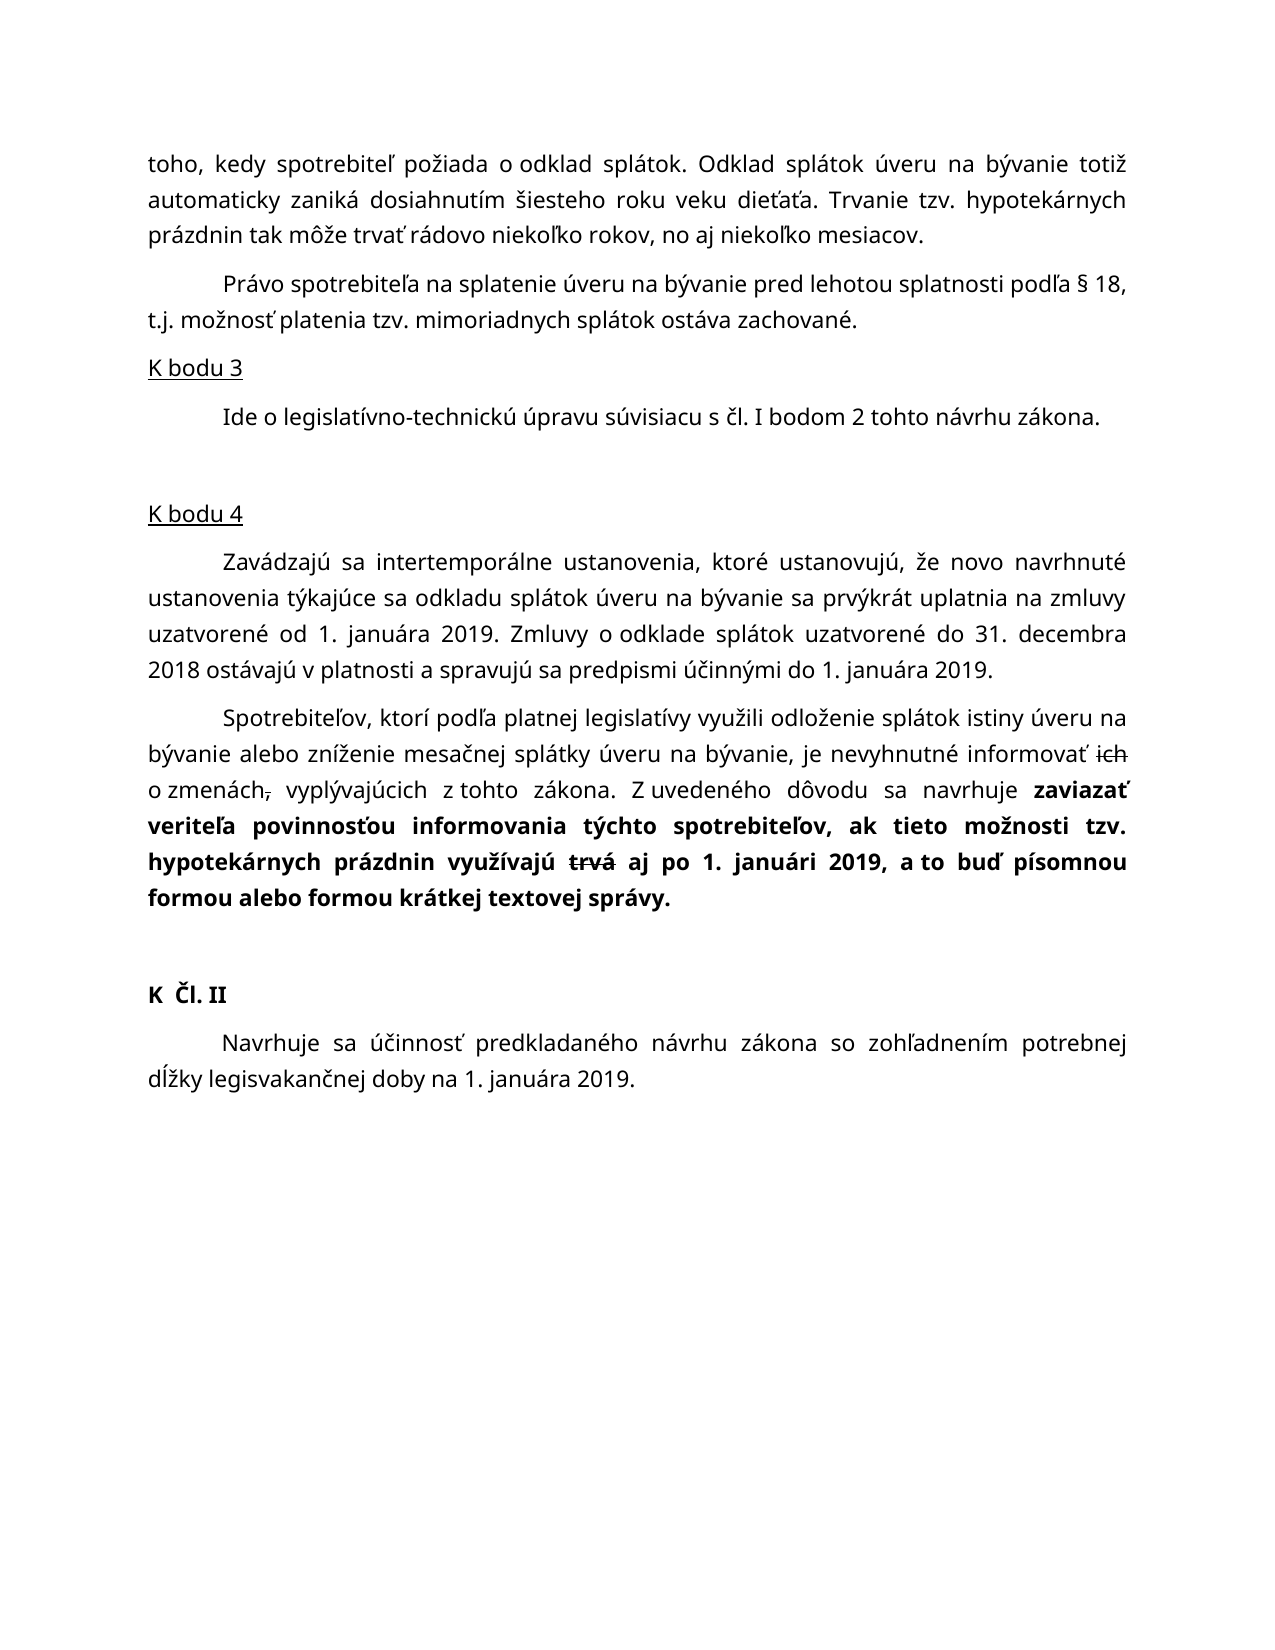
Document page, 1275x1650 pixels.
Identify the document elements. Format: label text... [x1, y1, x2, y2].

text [148, 148, 1127, 251]
text K bodu 4 [148, 498, 1127, 529]
text K Čl. II [148, 979, 1127, 1010]
text Právo spotrebiteľa na splatenie úveru na bývanie pred lehotou splatnosti podľa § 18, t.j. možnosť platenia tzv. mimoriadnych splátok ostáva zachované. [148, 268, 1127, 335]
text Navrhuje sa účinnosť predkladaného návrhu zákona so zohľadnením potrebnej dĺžky legisvakančnej doby na 1. januára 2019. [148, 1027, 1127, 1094]
text Spotrebiteľov, ktorí podľa platnej legislatívy využili odloženie splátok istiny úveru na bývanie alebo zníženie mesačnej splátky úveru na bývanie, je nevyhnutné informovať ich o zmenách, vyplývajúcich z tohto zákona. Z uvedeného dôvodu sa navrhuje zaviazať veriteľa povinnosťou informovania týchto spotrebiteľov, ak tieto možnosti tzv. hypotekárnych prázdnin využívajú trvá aj po 1. januári 2019, a to buď písomnou formou alebo formou krátkej textovej správy. [148, 702, 1127, 913]
text Ide o legislatívno-technickú úpravu súvisiacu s čl. I bodom 2 tohto návrhu zákona. [148, 401, 1127, 432]
text K bodu 3 [148, 352, 1127, 383]
text Zavádzajú sa intertemporálne ustanovenia, ktoré ustanovujú, že novo navrhnuté ustanovenia týkajúce sa odkladu splátok úveru na bývanie sa prvýkrát uplatnia na zmluvy uzatvorené od 1. januára 2019. Zmluvy o odklade splátok uzatvorené do 31. decembra 2018 ostávajú v platnosti a spravujú sa predpismi účinnými do 1. januára 2019. [148, 546, 1127, 685]
